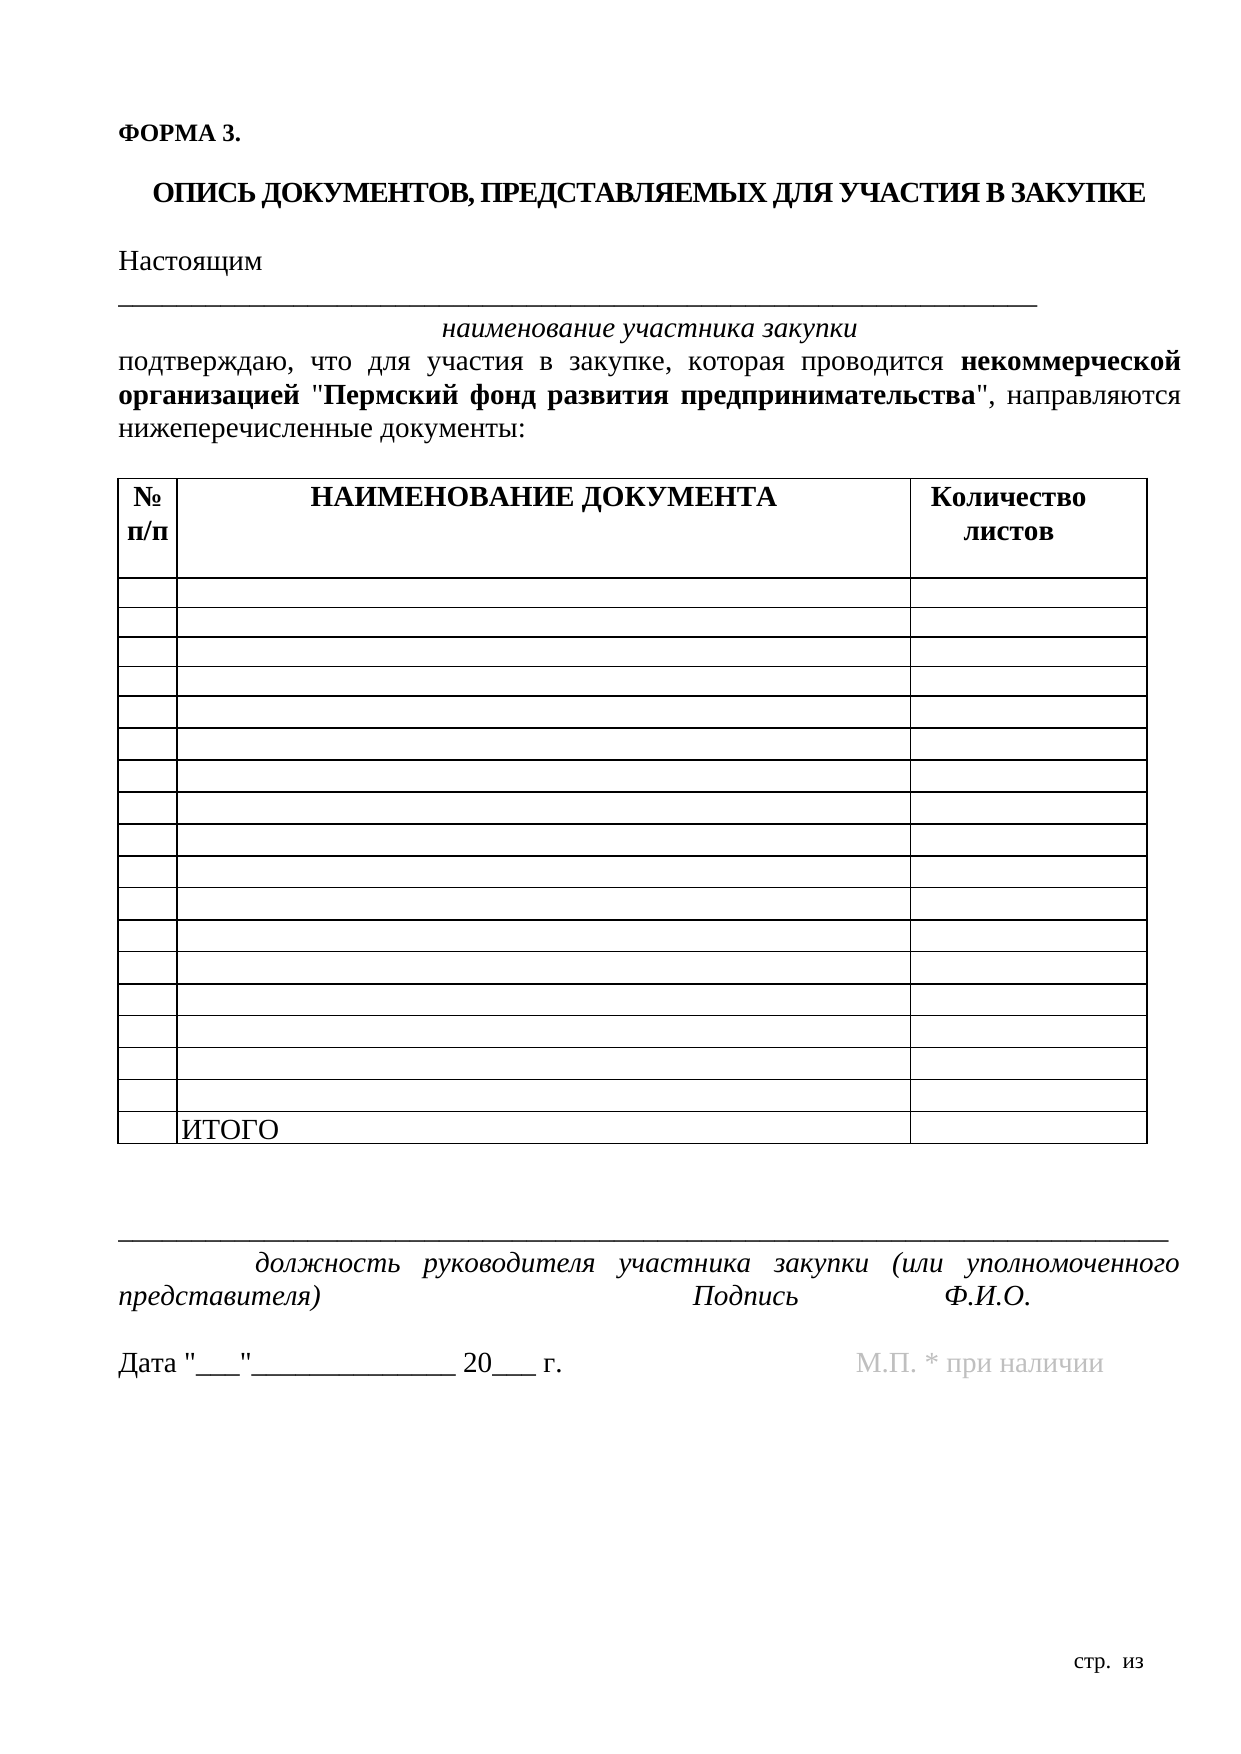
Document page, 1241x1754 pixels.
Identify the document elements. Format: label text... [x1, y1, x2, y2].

text наименование участника закупки [118, 310, 1181, 343]
table_cell [906, 1048, 910, 1079]
table_cell [906, 952, 910, 983]
table_cell [906, 729, 910, 759]
table_cell [906, 667, 910, 695]
table_cell [906, 825, 910, 855]
table_cell [906, 793, 910, 823]
table_cell [906, 638, 910, 666]
text ОПИСЬ ДОКУМЕНТОВ, ПРЕДСТАВЛЯЕМЫХ ДЛЯ УЧАСТИЯ В ЗАКУПКЕ [118, 176, 1181, 209]
table_cell [906, 857, 910, 887]
text подтверждаю, что для участия в закупке, которая проводится некоммерческой организацией "Пермский фонд развития предпринимательства", направляются нижеперечисленные документы: [118, 343, 1181, 444]
table_cell [906, 921, 910, 951]
table_cell [906, 697, 910, 727]
subtitle ФОРМА 3. [118, 118, 1181, 147]
table_header № п/п [119, 479, 176, 577]
table_cell [906, 985, 910, 1015]
table_cell [906, 1016, 910, 1047]
table_cell [906, 888, 910, 919]
text должность руководителя участника закупки (или уполномоченного представителя) Подпись Ф.И.О. [118, 1245, 1181, 1312]
table_header Количество листов [911, 479, 1146, 577]
table_header НАИМЕНОВАНИЕ ДОКУМЕНТА [178, 479, 910, 577]
text ________________________________________________________________________ [118, 1211, 1181, 1245]
table_cell [906, 608, 910, 636]
table_cell [906, 579, 910, 607]
table_cell [906, 1080, 910, 1111]
text Настоящим _______________________________________________________________ [118, 243, 1181, 310]
text Дата "___"______________ 20___ г. М.П. * при наличии [118, 1346, 1181, 1379]
table_cell [906, 761, 910, 791]
